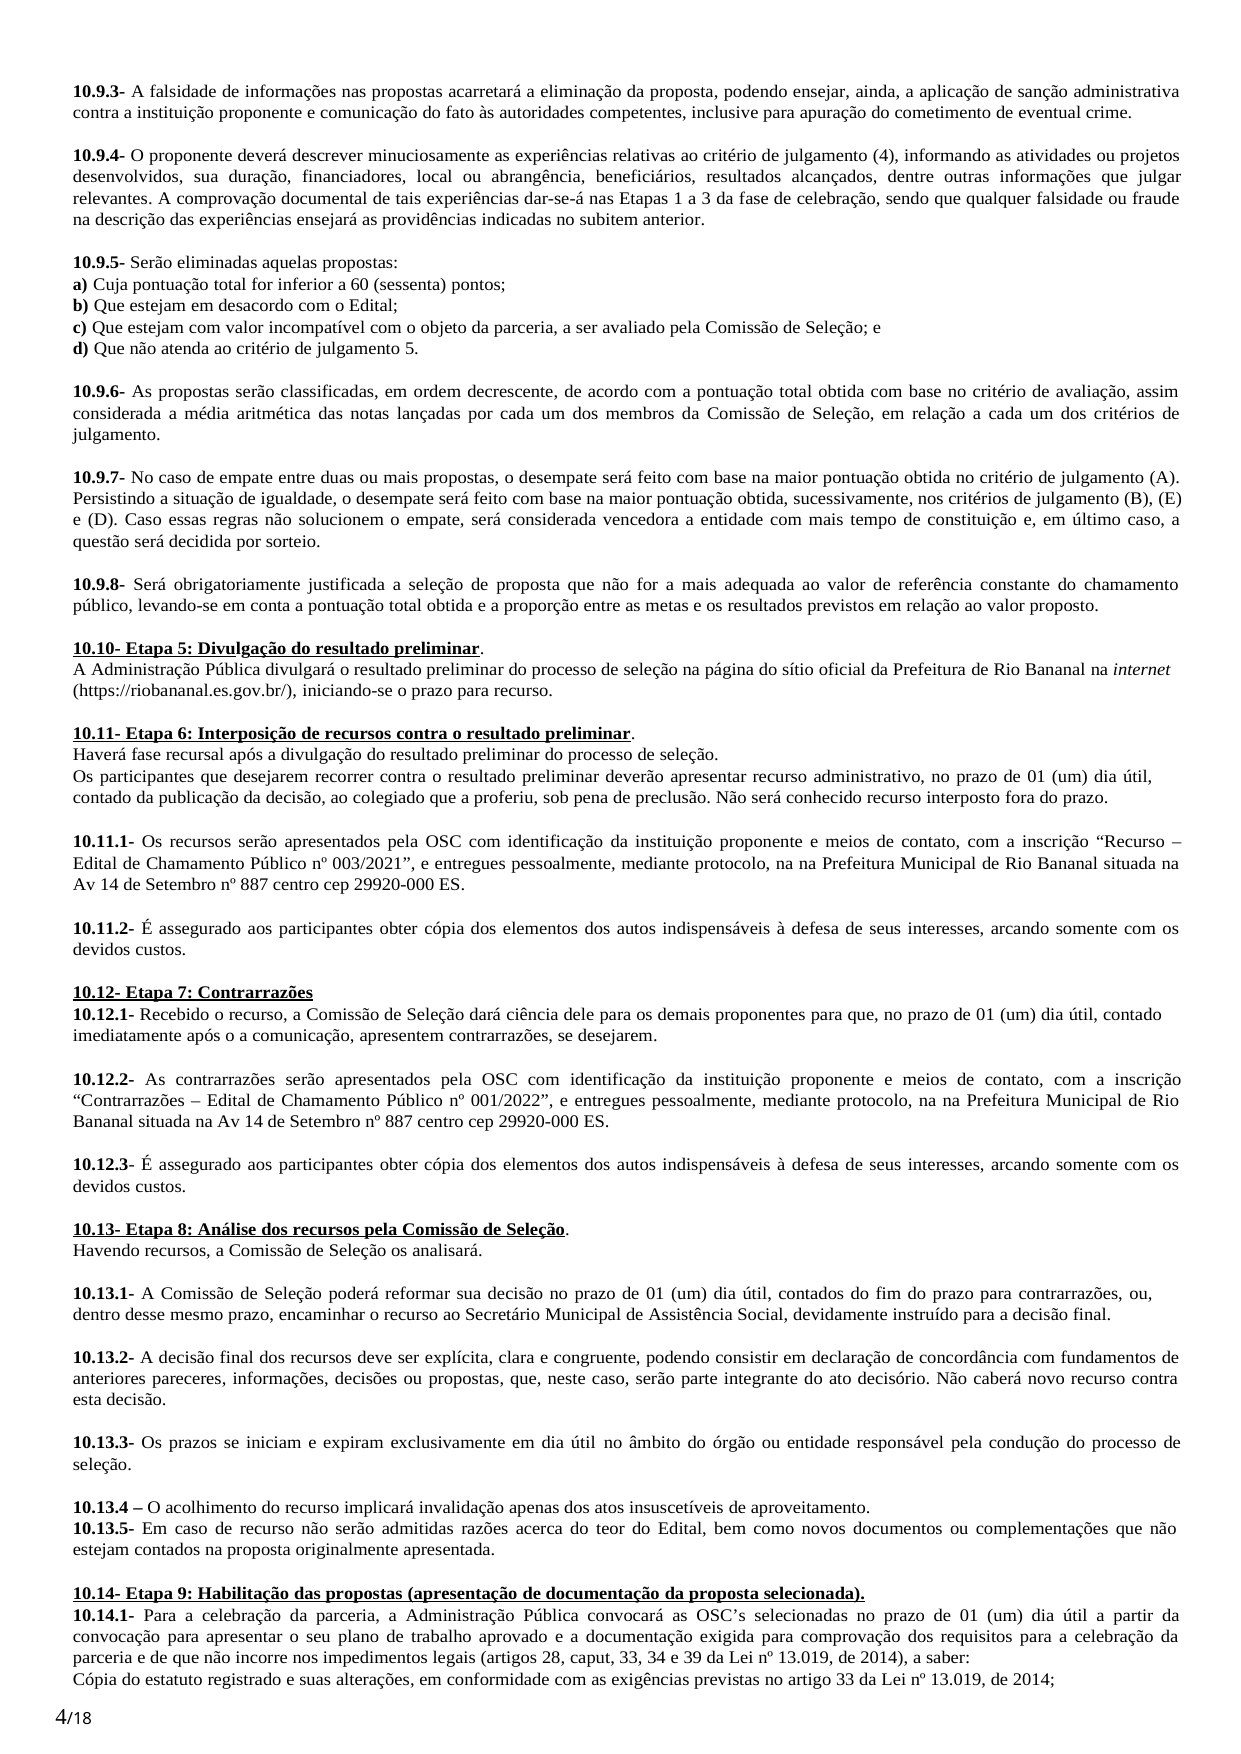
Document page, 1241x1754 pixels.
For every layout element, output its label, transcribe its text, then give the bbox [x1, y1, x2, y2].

text 10.11.2- É assegurado aos participantes obter cópia dos elementos dos autos indispensáveis à defesa de seus interesses, arcando somente com os devidos custos. [73, 918, 1181, 959]
text 10.13.3- Os prazos se iniciam e expiram exclusivamente em dia útil no âmbito do órgão ou entidade responsável pela condução do processo de seleção. [73, 1432, 1182, 1474]
text 10.13.4 – O acolhimento do recurso implicará invalidação apenas dos atos insuscetíveis de aproveitamento. [73, 1496, 1194, 1517]
subtitle 10.12- Etapa 7: Contrarrazões [73, 982, 1194, 1002]
text Os participantes que desejarem recorrer contra o resultado preliminar deverão apresentar recurso administrativo, no prazo de 01 (um) dia útil, contado da publicação da decisão, ao colegiado que a proferiu, sob pena de preclusão. Não será conhecido recurso interposto fora do prazo. [73, 766, 1181, 807]
text 10.9.6- As propostas serão classificadas, em ordem decrescente, de acordo com a pontuação total obtida com base no critério de avaliação, assim considerada a média aritmética das notas lançadas por cada um dos membros da Comissão de Seleção, em relação a cada um dos critérios de julgamento. [73, 381, 1182, 444]
text 10.12.2- As contrarrazões serão apresentados pela OSC com identificação da instituição proponente e meios de contato, com a inscrição “Contrarrazões – Edital de Chamamento Público nº 001/2022”, e entregues pessoalmente, mediante protocolo, na na Prefeitura Municipal de Rio Bananal situada na Av 14 de Setembro nº 887 centro cep 29920-000 ES. [73, 1069, 1182, 1132]
text 10.12.3- É assegurado aos participantes obter cópia dos elementos dos autos indispensáveis à defesa de seus interesses, arcando somente com os devidos custos. [73, 1154, 1182, 1196]
subtitle 10.14- Etapa 9: Habilitação das propostas (apresentação de documentação da proposta selecionada). [73, 1583, 1194, 1603]
text 10.9.7- No caso de empate entre duas ou mais propostas, o desempate será feito com base na maior pontuação obtida no critério de julgamento (A). Persistindo a situação de igualdade, o desempate será feito com base na maior pontuação obtida, sucessivamente, nos critérios de julgamento (B), (E) e (D). Caso essas regras não solucionem o empate, será considerada vencedora a entidade com mais tempo de constituição e, em último caso, a questão será decidida por sorteio. [73, 467, 1182, 551]
list Que não atenda ao critério de julgamento 5. [73, 338, 1194, 358]
text 10.14.1- Para a celebração da parceria, a Administração Pública convocará as OSC’s selecionadas no prazo de 01 (um) dia útil a partir da convocação para apresentar o seu plano de trabalho aprovado e a documentação exigida para comprovação dos requisitos para a celebração da parceria e de que não incorre nos impedimentos legais (artigos 28, caput, 33, 34 e 39 da Lei nº 13.019, de 2014), a saber: [73, 1604, 1182, 1667]
list Que estejam com valor incompatível com o objeto da parceria, a ser avaliado pela Comissão de Seleção; e [73, 316, 1194, 337]
text 10.9.3- A falsidade de informações nas propostas acarretará a eliminação da proposta, podendo ensejar, ainda, a aplicação de sanção administrativa contra a instituição proponente e comunicação do fato às autoridades competentes, inclusive para apuração do cometimento de eventual crime. [73, 81, 1182, 122]
text 10.9.4- O proponente deverá descrever minuciosamente as experiências relativas ao critério de julgamento (4), informando as atividades ou projetos desenvolvidos, sua duração, financiadores, local ou abrangência, beneficiários, resultados alcançados, dentre outras informações que julgar relevantes. A comprovação documental de tais experiências dar-se-á nas Etapas 1 a 3 da fase de celebração, sendo que qualquer falsidade ou fraude na descrição das experiências ensejará as providências indicadas no subitem anterior. [73, 145, 1182, 229]
subtitle 10.11- Etapa 6: Interposição de recursos contra o resultado preliminar. [73, 723, 1194, 743]
text 10.13.2- A decisão final dos recursos deve ser explícita, clara e congruente, podendo consistir em declaração de concordância com fundamentos de anteriores pareceres, informações, decisões ou propostas, que, neste caso, serão parte integrante do ato decisório. Não caberá novo recurso contra esta decisão. [73, 1347, 1181, 1409]
text 10.12.1- Recebido o recurso, a Comissão de Seleção dará ciência dele para os demais proponentes para que, no prazo de 01 (um) dia útil, contado imediatamente após o a comunicação, apresentem contrarrazões, se desejarem. [73, 1003, 1194, 1045]
text 10.13- Etapa 8: Análise dos recursos pela Comissão de Seleção. Havendo recursos, a Comissão de Seleção os analisará. [73, 1218, 569, 1260]
text 10.13.5- Em caso de recurso não serão admitidas razões acerca do teor do Edital, bem como novos documentos ou complementações que não estejam contados na proposta originalmente apresentada. [73, 1518, 1194, 1559]
list Cuja pontuação total for inferior a 60 (sessenta) pontos; [73, 273, 1194, 294]
text Haverá fase recursal após a divulgação do resultado preliminar do processo de seleção. [73, 744, 1194, 764]
text 10.9.8- Será obrigatoriamente justificada a seleção de proposta que não for a mais adequada ao valor de referência constante do chamamento público, levando-se em conta a pontuação total obtida e a proporção entre as metas e os resultados previstos em relação ao valor proposto. [73, 573, 1181, 615]
text A Administração Pública divulgará o resultado preliminar do processo de seleção na página do sítio oficial da Prefeitura de Rio Bananal na internet (https://riobananal.es.gov.br/), iniciando-se o prazo para recurso. [73, 659, 1194, 700]
text 10.11.1- Os recursos serão apresentados pela OSC com identificação da instituição proponente e meios de contato, com a inscrição “Recurso – Edital de Chamamento Público nº 003/2021”, e entregues pessoalmente, mediante protocolo, na na Prefeitura Municipal de Rio Bananal situada na Av 14 de Setembro nº 887 centro cep 29920-000 ES. [73, 831, 1182, 894]
text 10.13.1- A Comissão de Seleção poderá reformar sua decisão no prazo de 01 (um) dia útil, contados do fim do prazo para contrarrazões, ou, dentro desse mesmo prazo, encaminhar o recurso ao Secretário Municipal de Assistência Social, devidamente instruído para a decisão final. [73, 1283, 1182, 1324]
text 10.9.5- Serão eliminadas aquelas propostas: [73, 252, 1194, 272]
subtitle 10.10- Etapa 5: Divulgação do resultado preliminar. [73, 638, 1194, 658]
list Que estejam em desacordo com o Edital; [73, 295, 1194, 315]
text Cópia do estatuto registrado e suas alterações, em conformidade com as exigências previstas no artigo 33 da Lei nº 13.019, de 2014; [73, 1668, 1194, 1689]
